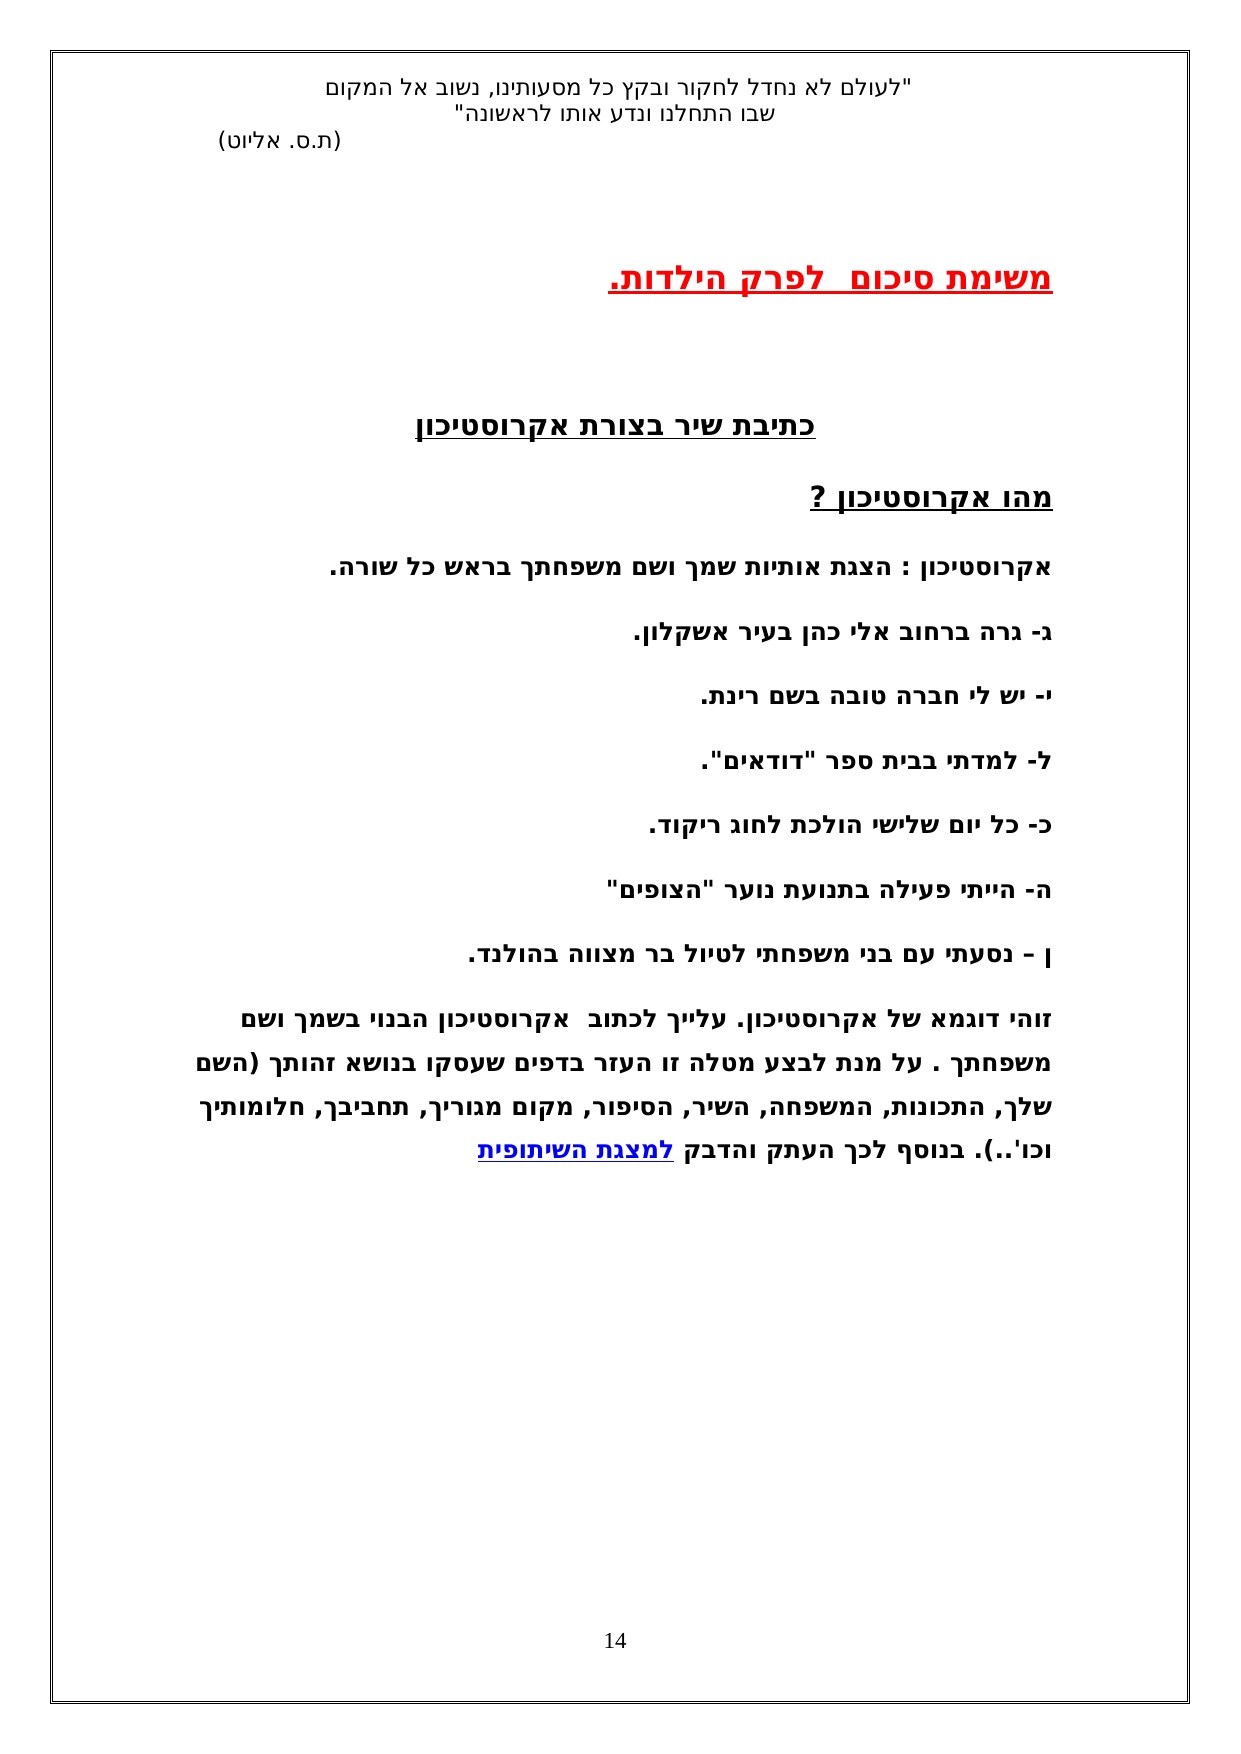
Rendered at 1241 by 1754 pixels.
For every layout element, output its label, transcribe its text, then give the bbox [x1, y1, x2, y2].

text י- יש לי חברה טובה בשם רינת. [177, 681, 1053, 711]
text ג- גרה ברחוב אלי כהן בעיר אשקלון. [177, 617, 1053, 646]
text ן – נסעתי עם בני משפחתי לטיול בר מצווה בהולנד. [177, 940, 1053, 969]
text אקרוסטיכון : הצגת אותיות שמך ושם משפחתך בראש כל שורה. [177, 552, 1053, 581]
text ה- הייתי פעילה בתנועת נוער "הצופים" [177, 875, 1053, 904]
text ל- למדתי בבית ספר "דודאים". [177, 746, 1053, 775]
text מהו אקרוסטיכון ? [177, 480, 1053, 514]
text כתיבת שיר בצורת אקרוסטיכון [177, 409, 1053, 443]
text כ- כל יום שלישי הולכת לחוג ריקוד. [177, 811, 1053, 840]
text זוהי דוגמא של אקרוסטיכון. עלייך לכתוב אקרוסטיכון הבנוי בשמך ושם משפחתך . על מנת לבצע מטלה זו העזר בדפים שעסקו בנושא זהותך (השם שלך, התכונות, המשפחה, השיר, הסיפור, מקום מגוריך, תחביבך, חלומותיך וכו'..). בנוסף לכך העתק והדבק למצגת השיתופית [177, 1004, 1053, 1165]
text משימת סיכום לפרק הילדות. [177, 258, 1053, 297]
